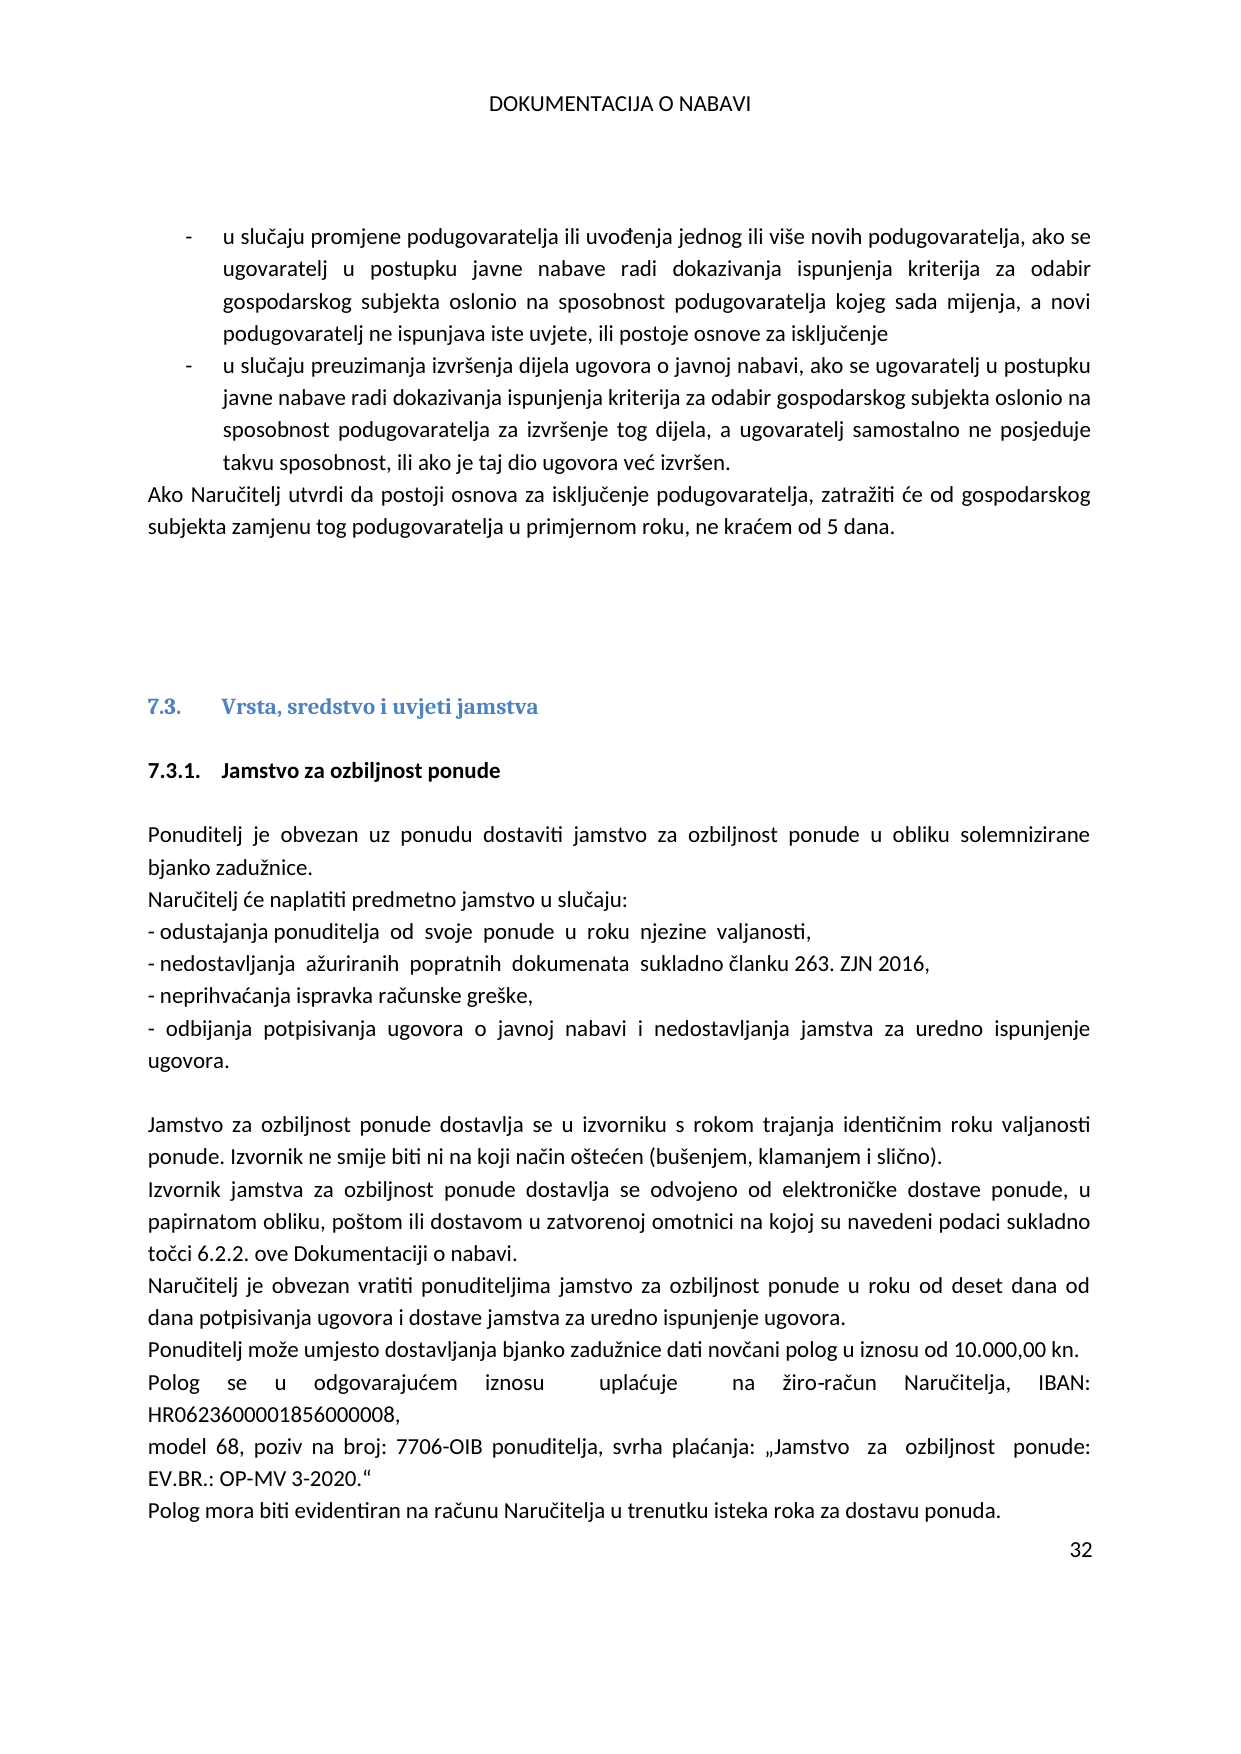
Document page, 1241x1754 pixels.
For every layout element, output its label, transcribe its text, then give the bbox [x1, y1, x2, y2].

text Polog mora biti evidentiran na računu Naručitelja u trenutku isteka roka za dostavu ponuda. [148, 1497, 1092, 1524]
subtitle 7.3. Vrsta, sredstvo i uvjeti jamstva [148, 694, 1092, 720]
text - neprihvaćanja ispravka računske greške, [148, 982, 1092, 1009]
text Polog se u odgovarajućem iznosu uplaćuje na žiro‐račun Naručitelja, IBAN: HR0623600001856000008, [148, 1368, 1092, 1428]
list u slučaju promjene podugovaratelja ili uvođenja jednog ili više novih podugovaratelja, ako se ugovaratelj u postupku javne nabave radi dokazivanja ispunjenja kriterija za odabir gospodarskog subjekta oslonio na sposobnost podugovaratelja kojeg sada mijenja, a novi podugovaratelj ne ispunjava iste uvjete, ili postoje osnove za isključenje [185, 222, 1092, 347]
text 7.3.1. Jamstvo za ozbiljnost ponude [148, 756, 1092, 784]
text Naručitelj je obvezan vratiti ponuditeljima jamstvo za ozbiljnost ponude u roku od deset dana od dana potpisivanja ugovora i dostave jamstva za uredno ispunjenje ugovora. [148, 1271, 1092, 1331]
list u slučaju preuzimanja izvršenja dijela ugovora o javnoj nabavi, ako se ugovaratelj u postupku javne nabave radi dokazivanja ispunjenja kriterija za odabir gospodarskog subjekta oslonio na sposobnost podugovaratelja za izvršenje tog dijela, a ugovaratelj samostalno ne posjeduje takvu sposobnost, ili ako je taj dio ugovora već izvršen. [185, 351, 1092, 476]
text Naručitelj će naplatiti predmetno jamstvo u slučaju: [148, 885, 1092, 913]
text Ponuditelj može umjesto dostavljanja bjanko zadužnice dati novčani polog u iznosu od 10.000,00 kn. [148, 1336, 1092, 1364]
text - odustajanja ponuditelja od svoje ponude u roku njezine valjanosti, [148, 917, 1092, 945]
text - odbijanja potpisivanja ugovora o javnoj nabavi i nedostavljanja jamstva za uredno ispunjenje ugovora. [148, 1014, 1092, 1074]
text Ponuditelj je obvezan uz ponudu dostaviti jamstvo za ozbiljnost ponude u obliku solemnizirane bjanko zadužnice. [148, 821, 1092, 881]
text model 68, poziv na broj: 7706-OIB ponuditelja, svrha plaćanja: „Jamstvo za ozbiljnost ponude: EV.BR.: OP-MV 3-2020.“ [148, 1432, 1092, 1492]
text Izvornik jamstva za ozbiljnost ponude dostavlja se odvojeno od elektroničke dostave ponude, u papirnatom obliku, poštom ili dostavom u zatvorenoj omotnici na kojoj su navedeni podaci sukladno točci 6.2.2. ove Dokumentaciji o nabavi. [148, 1175, 1092, 1267]
text - nedostavljanja ažuriranih popratnih dokumenata sukladno članku 263. ZJN 2016, [148, 949, 1092, 977]
text Ako Naručitelj utvrdi da postoji osnova za isključenje podugovaratelja, zatražiti će od gospodarskog subjekta zamjenu tog podugovaratelja u primjernom roku, ne kraćem od 5 dana. [148, 480, 1092, 540]
text Jamstvo za ozbiljnost ponude dostavlja se u izvorniku s rokom trajanja identičnim roku valjanosti ponude. Izvornik ne smije biti ni na koji način oštećen (bušenjem, klamanjem i slično). [148, 1110, 1092, 1171]
